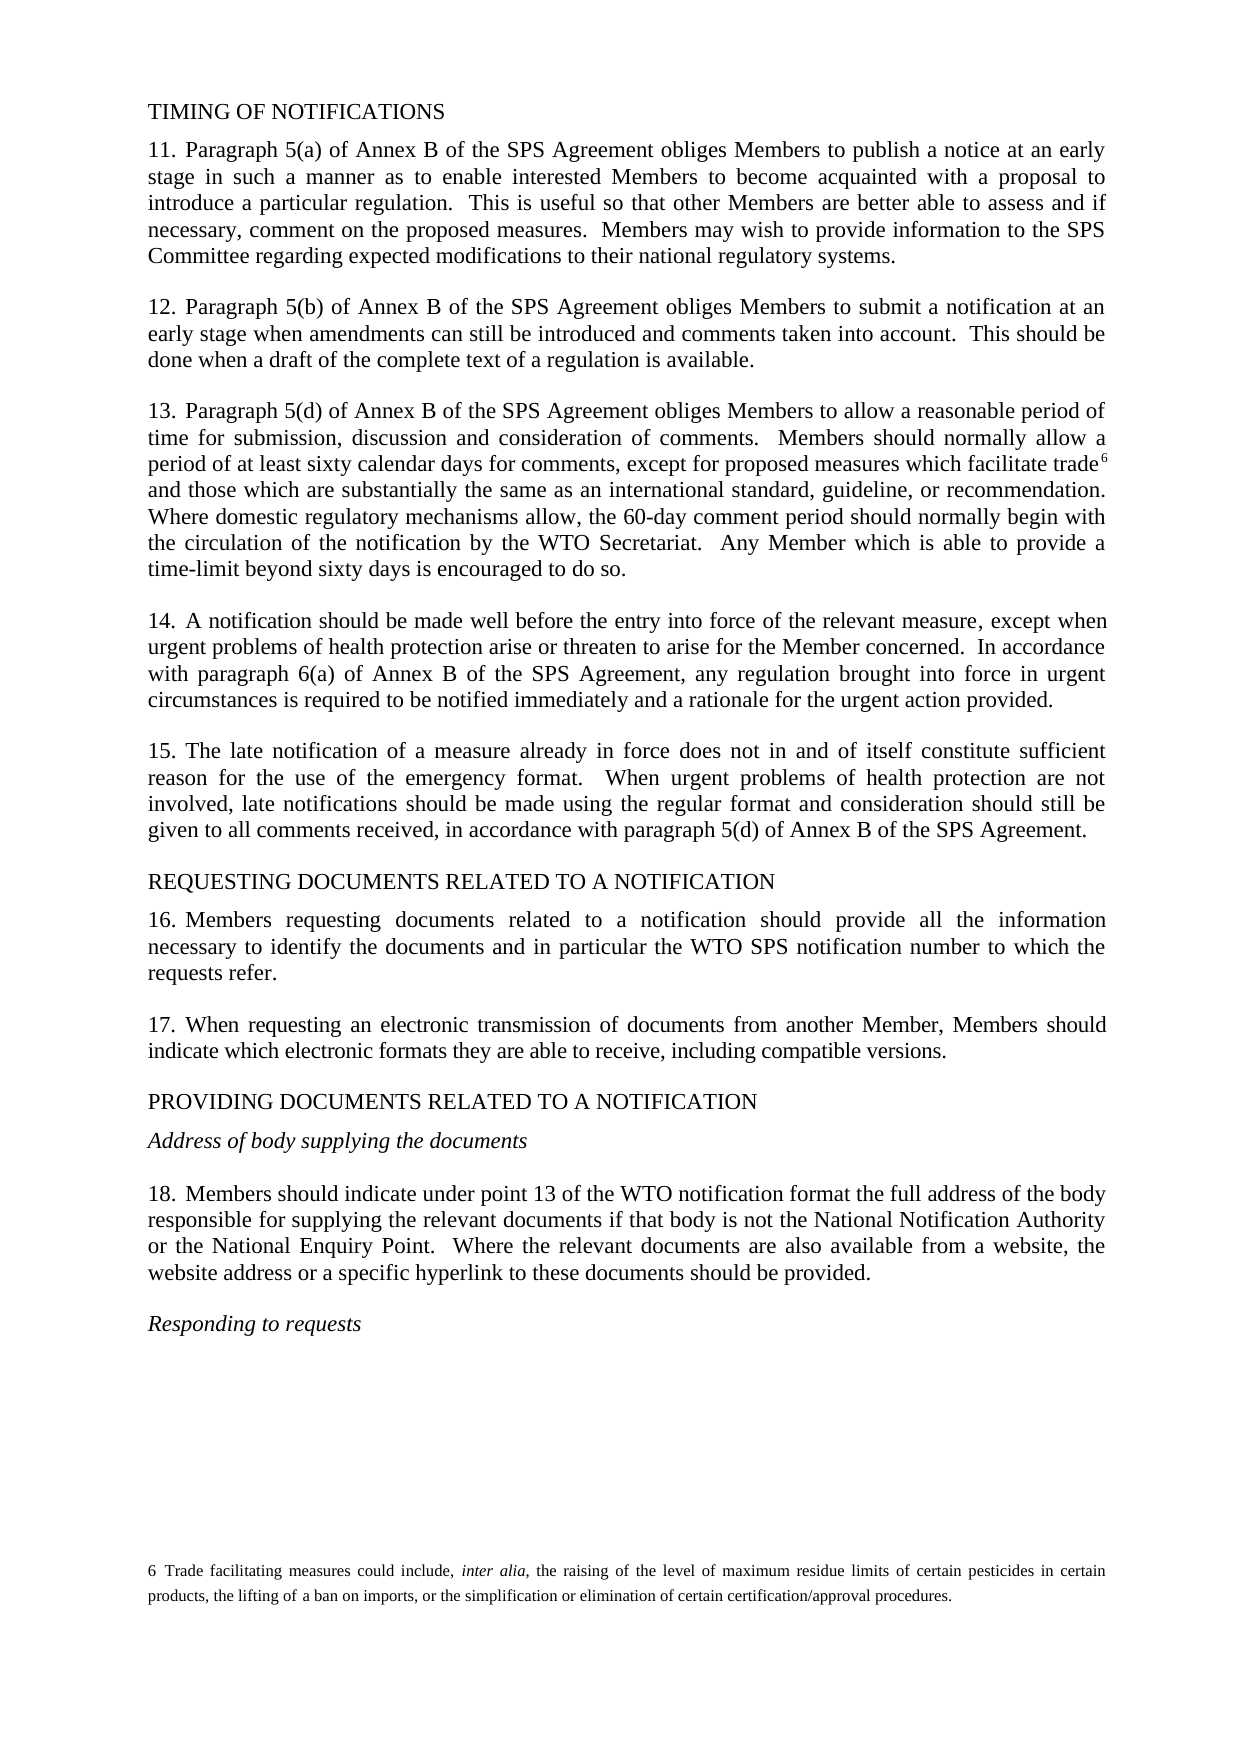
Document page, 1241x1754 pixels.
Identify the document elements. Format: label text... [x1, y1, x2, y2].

list Members should indicate under point 13 of the notification format the full address of the body responsible for supplying the relevant documents if that body is not the National Notification Authority or the National Enquiry Point. Where the relevant documents are also available from a website, the website address or a specific hyperlink to these documents should be provided. [148, 1180, 1107, 1285]
text Address of body supplying the documents [148, 1127, 1107, 1153]
text TIMING OF NOTIFICATIONS [148, 98, 1107, 124]
text REQUESTING DOCUMENTS RELATED TO A NOTIFICATION [148, 868, 1107, 894]
list The late notification of a measure already in force does not in and of itself constitute sufficient reason for the use of the emergency format. When urgent problems of health protection are not involved, late notifications should be made using the regular format and consideration should still be given to all comments received, in accordance with paragraph 5(d) of Annex B of the SPS Agreement. [148, 737, 1107, 843]
list Paragraph 5(b) of Annex B of the SPS Agreement obliges Members to submit a notification at an early stage when amendments can still be introduced and comments taken into account. This should be done when a draft of the complete text of a regulation is available. [148, 293, 1107, 372]
list When requesting an electronic transmission of documents from another Member, Members should indicate which electronic formats they are able to receive, including compatible versions. [148, 1011, 1107, 1063]
text PROVIDING DOCUMENTS RELATED TO A NOTIFICATION [148, 1088, 1107, 1115]
list Members requesting documents related to a notification should provide all the information necessary to identify the documents and in particular the WTO SPS notification number to which the requests refer. [148, 907, 1107, 986]
list Paragraph 5(a) of Annex B of the SPS Agreement obliges Members to publish a notice at an early stage in such a manner as to enable interested Members to become acquainted with a proposal to introduce a particular regulation. This is useful so that other Members are better able to assess and if necessary, comment on the proposed measures. Members may wish to provide rmation to the SPS Committee regarding expected modifications to their national regulatory systems. [148, 137, 1107, 268]
list Paragraph 5(d) of Annex B of the SPS Agreement obliges Members to allow a reasonable period of time for submission, discussion and consideration of comments. Members should normally allow a period of at least sixty calendar days for comments, except for proposed measures which facilitate trade and those which are substantially the same as an international standard, guideline, or recommendation. Where domestic regulatory mechanisms allow, the 60-day comment period should normally begin with the circulation of the notification by the Secretariat. Any Member which is able to provide a time-limit beyond sixty days is encouraged to do so. [148, 397, 1107, 582]
text Responding to requests [148, 1310, 1107, 1337]
list A notification should be made well before the entry into force of the relevant measure, except when urgent problems of health protection arise or threaten to arise for the Member concerned. In accordance with paragraph 6(a) of Annex B of the SPS Agreement, any regulation brought into force in urgent circumstances is required to be notified immediately and a rationale for the urgent action provided. [148, 607, 1107, 712]
